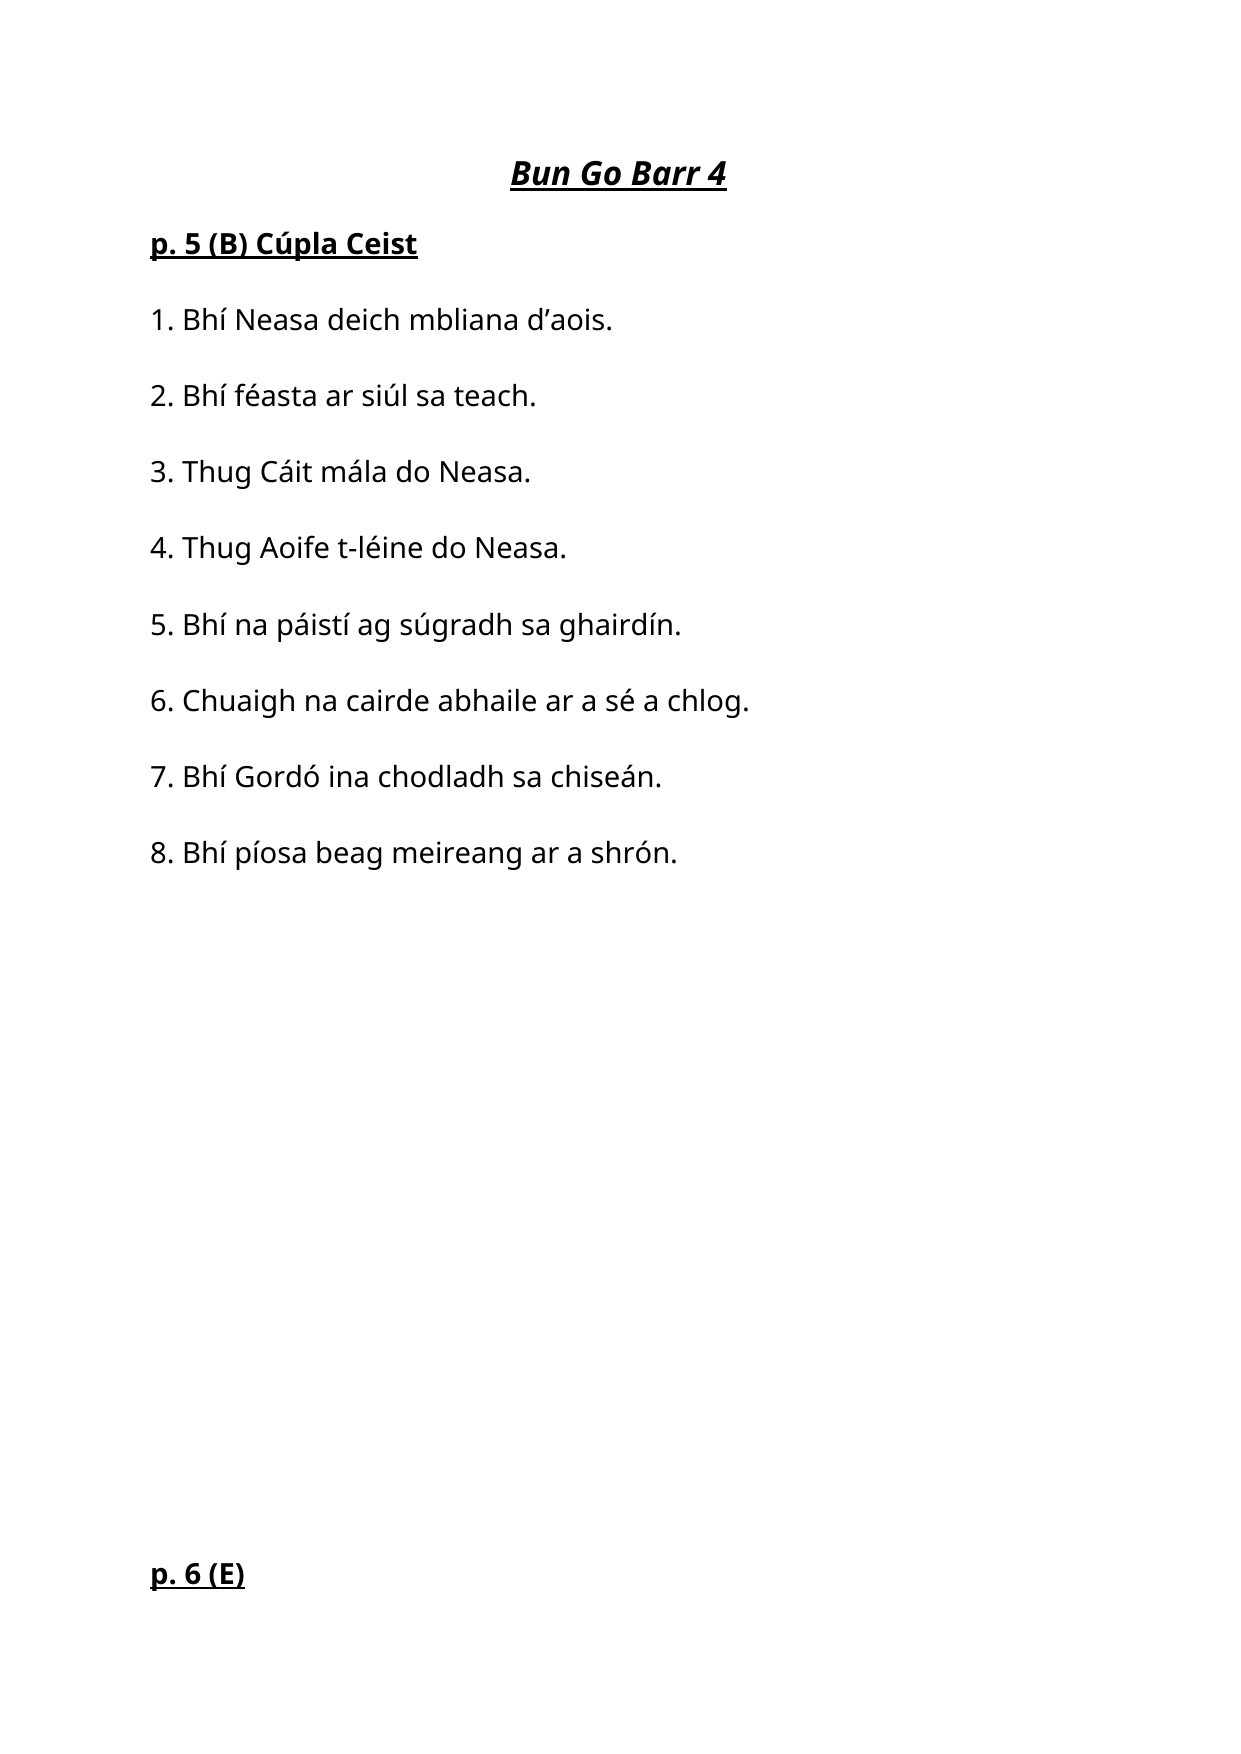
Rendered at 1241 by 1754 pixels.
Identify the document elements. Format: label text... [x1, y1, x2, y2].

text 5. Bhí na páistí ag súgradh sa ghairdín. [150, 604, 1090, 643]
text p. 5 (B) Cúpla Ceist [150, 223, 1090, 263]
text 8. Bhí píosa beag meireang ar a shrón. [150, 832, 1090, 872]
text 6. Chuaigh na cairde abhaile ar a sé a chlog. [150, 680, 1090, 719]
text p. 6 (E) [150, 1553, 1090, 1593]
text 1. Bhí Neasa deich mbliana d’aois. [150, 299, 1090, 339]
text 4. Thug Aoife t-léine do Neasa. [150, 528, 1090, 567]
text 7. Bhí Gordó ina chodladh sa chiseán. [150, 756, 1090, 796]
text 2. Bhí féasta ar siúl sa teach. [150, 375, 1090, 415]
text Bun Go Barr 4 [150, 150, 1090, 195]
text 3. Thug Cáit mála do Neasa. [150, 451, 1090, 491]
